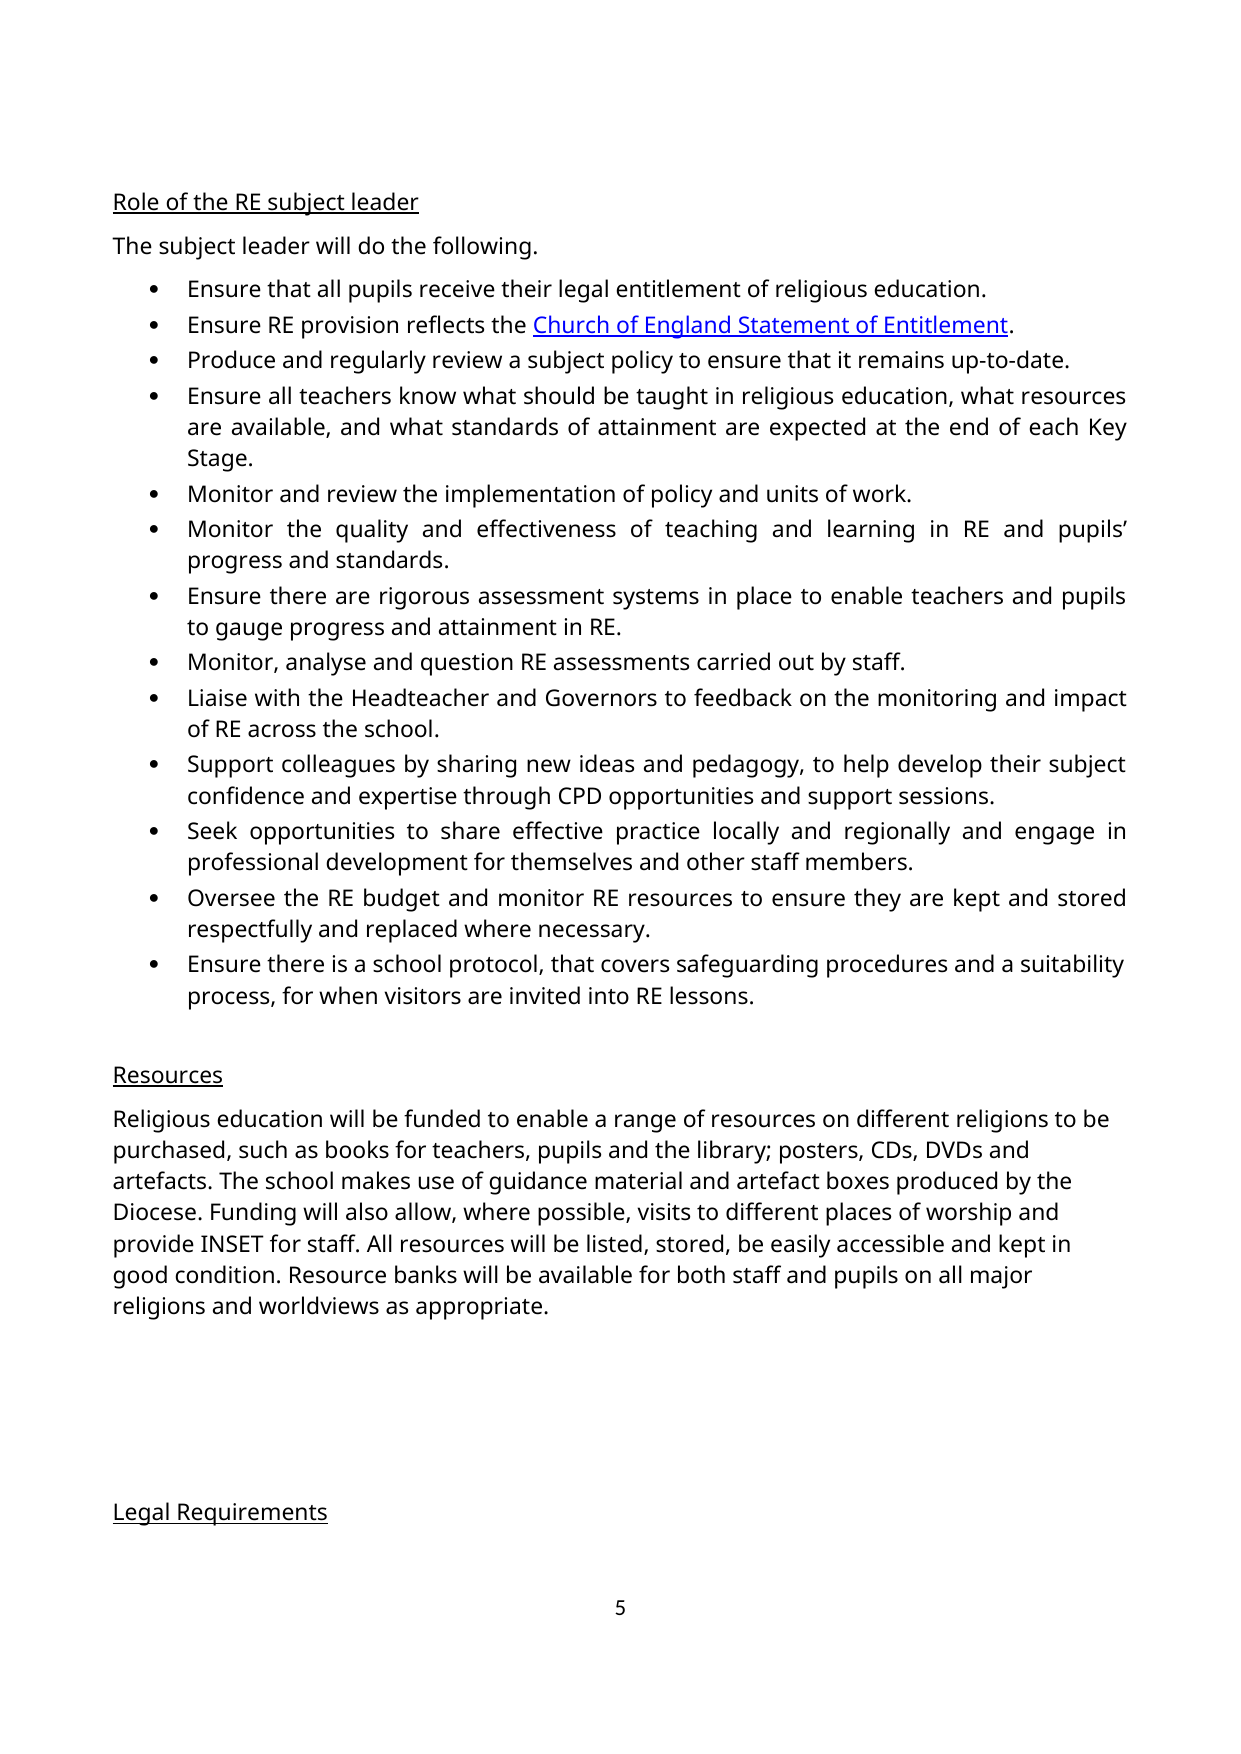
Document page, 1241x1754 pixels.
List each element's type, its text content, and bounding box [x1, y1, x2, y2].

text Resources [112, 1059, 1128, 1090]
list Ensure all teachers know what should be taught in religious education, what resources are available, and what standards of attainment are expected at the end of each Key Stage. [150, 380, 1128, 473]
list Ensure there is a school protocol, that covers safeguarding procedures and a suitability process, for when visitors are invited into RE lessons. [150, 948, 1128, 1011]
list Ensure that all pupils receive their legal entitlement of religious education. [150, 273, 1128, 305]
list Support colleagues by sharing new ideas and pedagogy, to help develop their subject confidence and expertise through CPD opportunities and support sessions. [150, 748, 1128, 811]
list Oversee the RE budget and monitor RE resources to ensure they are kept and stored respectfully and replaced where necessary. [150, 882, 1128, 944]
list Monitor and review the implementation of policy and units of work. [150, 478, 1128, 509]
list Produce and regularly review a subject policy to ensure that it remains up-to-date. [150, 344, 1128, 376]
text The subject leader will do the following. [112, 230, 1128, 261]
list Ensure there are rigorous assessment systems in place to enable teachers and pupils to gauge progress and attainment in RE. [150, 580, 1128, 642]
list Monitor the quality and effectiveness of teaching and learning in RE and pupils’ progress and standards. [150, 513, 1128, 576]
text Legal Requirements [112, 1496, 1128, 1528]
text Religious education will be funded to enable a range of resources on different religions to be purchased, such as books for teachers, pupils and the library; posters, CDs, DVDs and artefacts. The school makes use of guidance material and artefact boxes produced by the Diocese. Funding will also allow, where possible, visits to different places of worship and provide INSET for staff. All resources will be listed, stored, be easily accessible and kept in good condition. Resource banks will be available for both staff and pupils on all major religions and worldviews as appropriate. [112, 1103, 1128, 1321]
text Role of the RE subject leader [112, 186, 1128, 217]
list Monitor, analyse and question RE assessments carried out by staff. [150, 646, 1128, 678]
list Ensure RE provision reflects the Church of England Statement of Entitlement. [150, 309, 1128, 340]
list Liaise with the Headteacher and Governors to feedback on the monitoring and impact of RE across the school. [150, 682, 1128, 744]
list Seek opportunities to share effective practice locally and regionally and engage in professional development for themselves and other staff members. [150, 815, 1128, 878]
